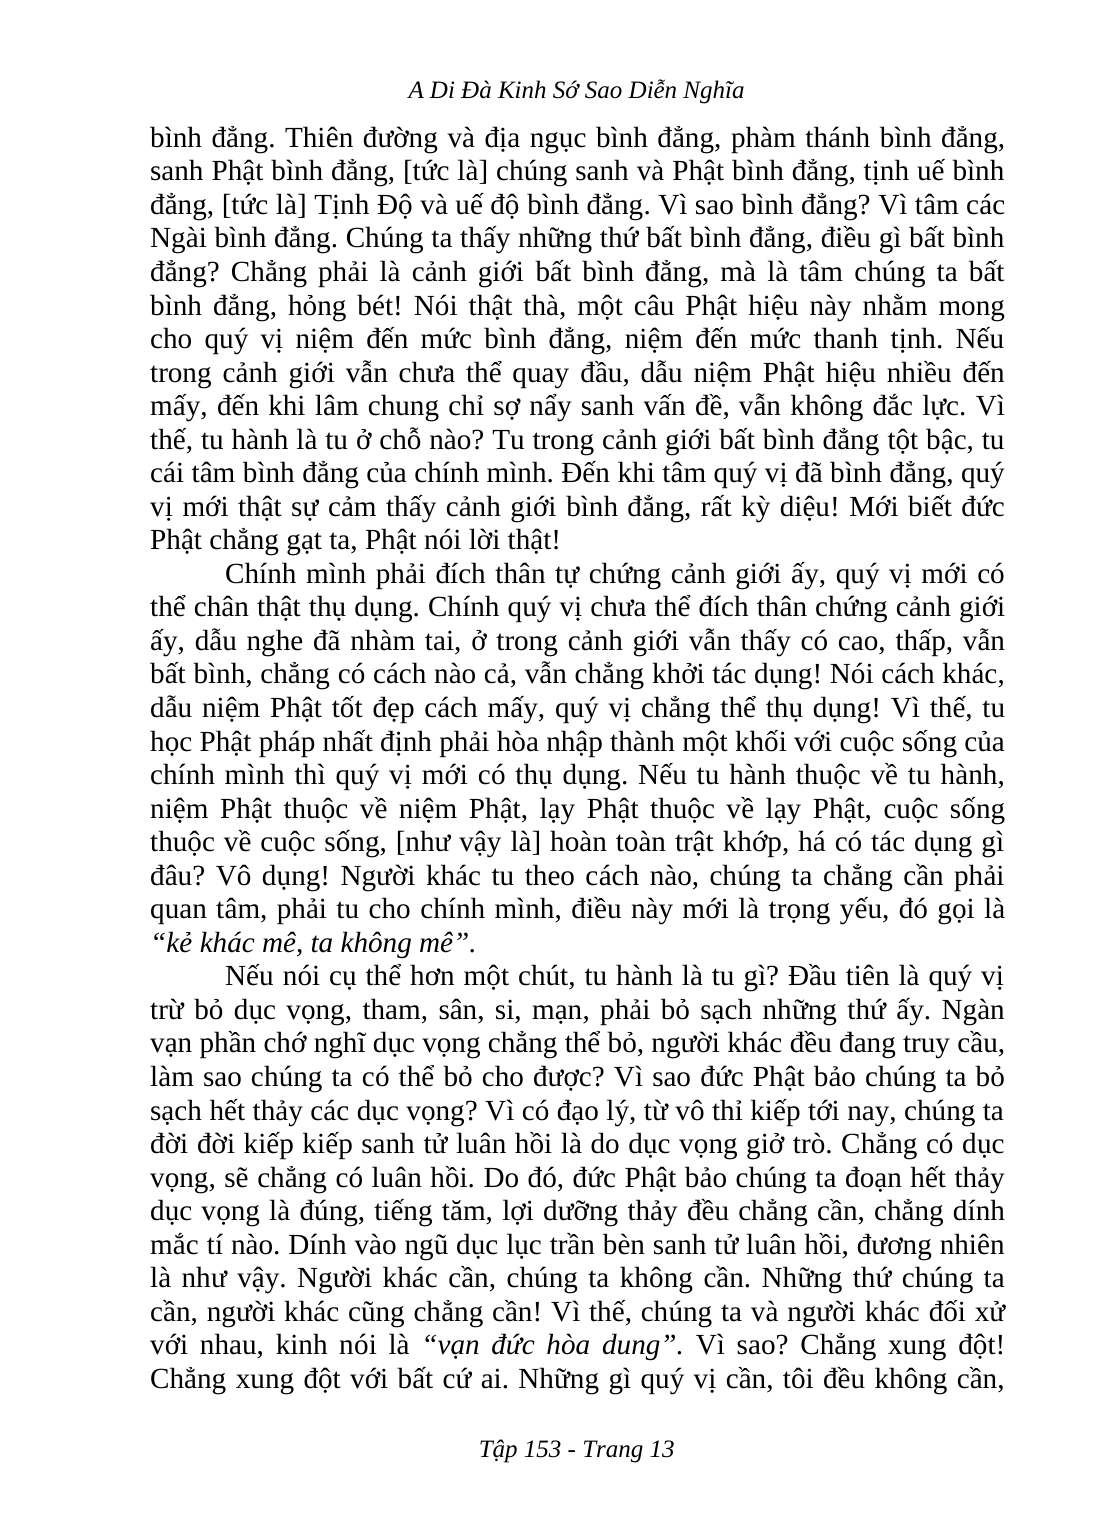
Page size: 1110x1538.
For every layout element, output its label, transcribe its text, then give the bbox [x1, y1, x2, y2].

text Chính mình phải đích thân tự chứng cảnh giới ấy, quý vị mới có thể chân thật thụ dụng. Chính quý vị chưa thể đích thân chứng cảnh giới ấy, dẫu nghe đã nhàm tai, ở trong cảnh giới vẫn thấy có cao, thấp, vẫn bất bình, chẳng có cách nào cả, vẫn chẳng khởi tác dụng! Nói cách khác, dẫu niệm Phật tốt đẹp cách mấy, quý vị chẳng thể thụ dụng! Vì thế, tu học Phật pháp nhất định phải hòa nhập thành một khối với cuộc sống của chính mình thì quý vị mới có thụ dụng. Nếu tu hành thuộc về tu hành, niệm Phật thuộc về niệm Phật, lạy Phật thuộc về lạy Phật, cuộc sống thuộc về cuộc sống, [như vậy là] hoàn toàn trật khớp, há có tác dụng gì đâu? Vô dụng! Người khác tu theo cách nào, chúng ta chẳng cần phải quan tâm, phải tu cho chính mình, điều này mới là trọng yếu, đó gọi là “kẻ khác mê, ta không mê”. [150, 556, 1005, 958]
